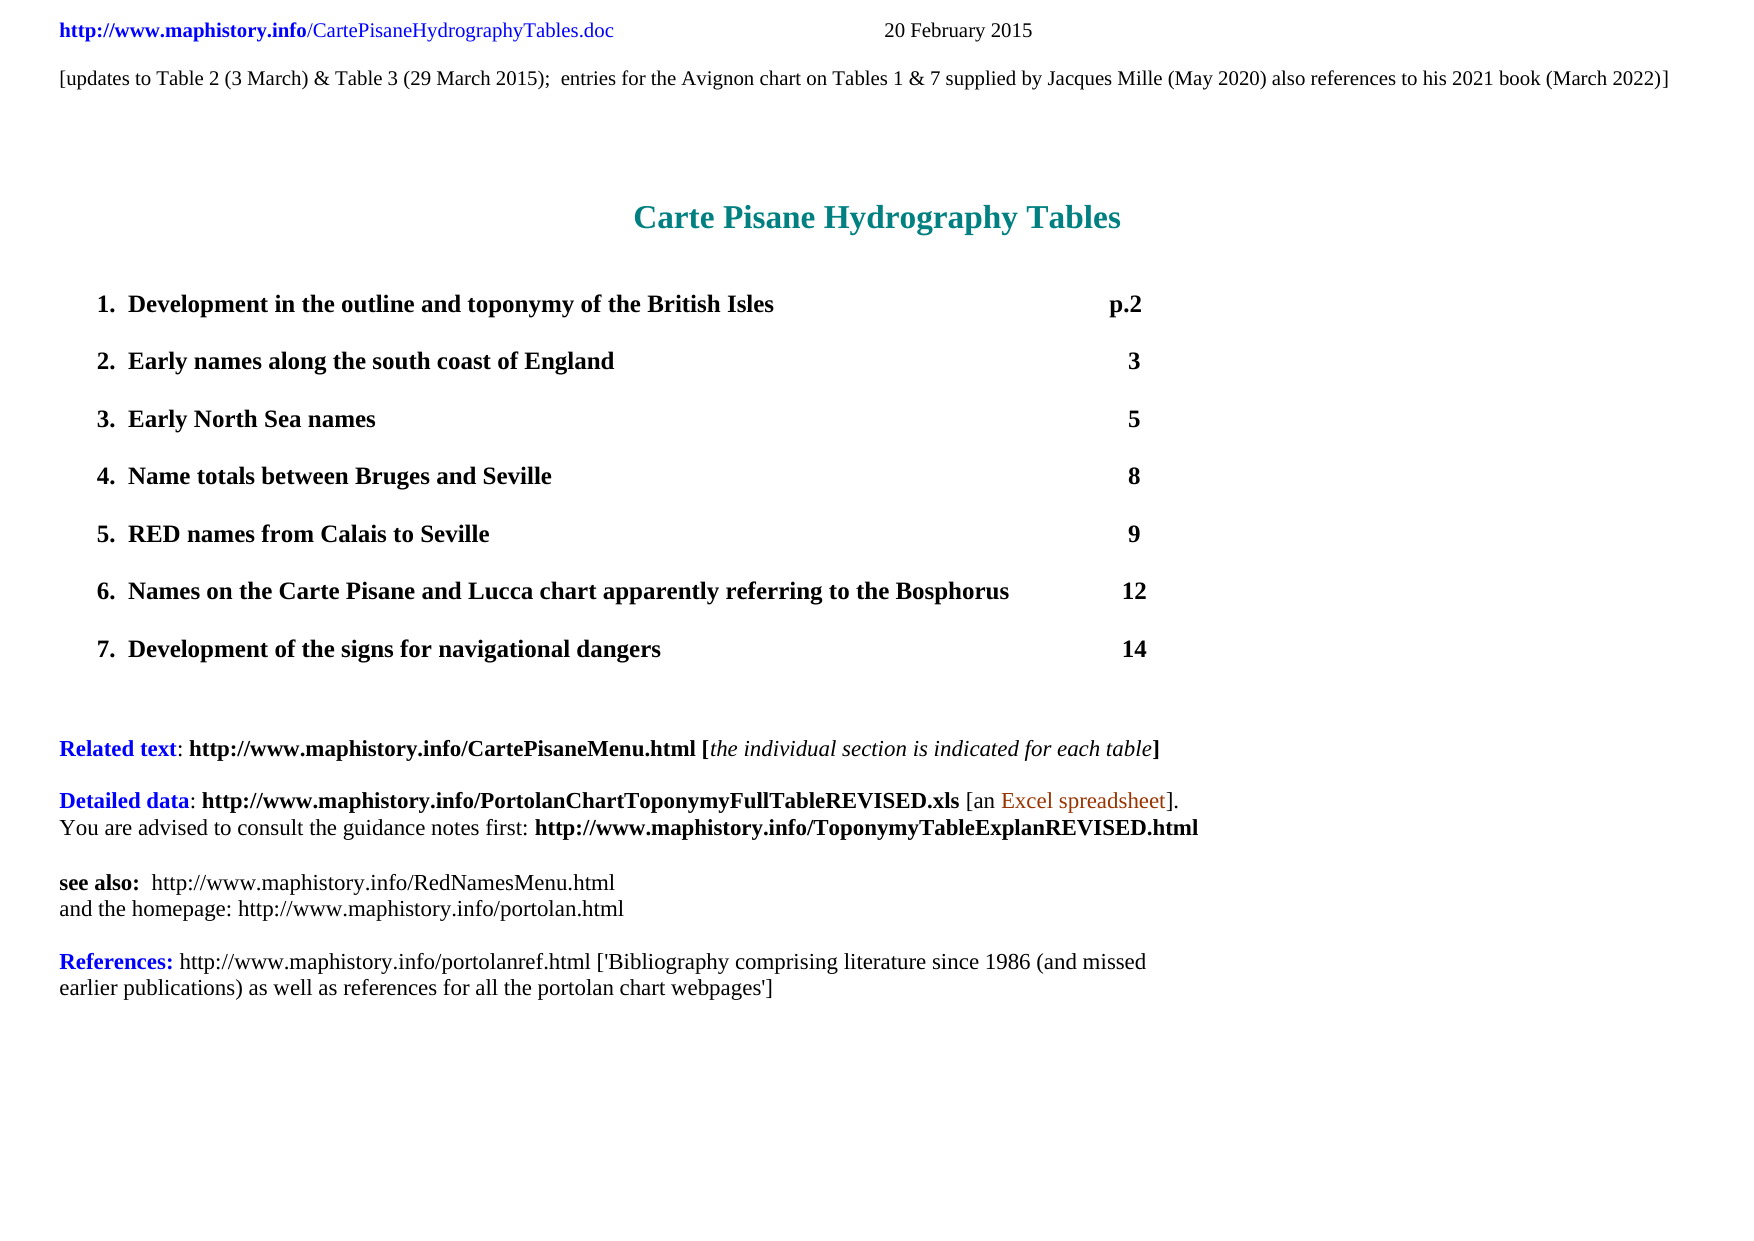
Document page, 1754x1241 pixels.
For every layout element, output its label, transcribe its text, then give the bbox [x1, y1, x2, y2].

text Carte Pisane Hydrography Tables [59, 198, 1695, 236]
text http://www.maphistory.info/CartePisaneHydrographyTables.doc [59, 18, 1695, 42]
text and the homepage: http://www.maphistory.info/portolan.html [59, 895, 1695, 922]
text earlier publications) as well as references for all the portolan chart webpages'] [59, 974, 1695, 1001]
text 3. Early names 5 [97, 404, 1695, 433]
text 5. RED names from to 9 [97, 519, 1695, 548]
text 7. Development of the signs for navigational dangers 14 [97, 634, 1695, 663]
text 4. Name totals between and 8 [97, 461, 1695, 490]
text 1. Development in the outline and toponymy of the p.2 [97, 289, 1695, 318]
text [updates to Table 2 (3 March) & Table 3 (29 March 2015); entries for the Avignon chart on Tables 1 & 7 supplied by Jacques Mille (May 2020) also references to his 2021 book (March 2022)] [59, 66, 1695, 90]
text see also: http://www.maphistory.info/RedNamesMenu.html [59, 869, 1754, 895]
text Related text: http://www.maphistory.info/CartePisaneMenu.html [the individual section is indicated for each table] [59, 735, 1754, 761]
text You are advised to consult the guidance notes first: http://www.maphistory.info/ToponymyTableExplanREVISED.html [59, 814, 1754, 840]
text Detailed data: http://www.maphistory.info/PortolanChartToponymyFullTableREVISED.xls [an Excel spreadsheet]. [59, 787, 1754, 814]
text 6. Names on the Carte Pisane and chart apparently referring to the Bosphorus 12 [97, 576, 1695, 605]
text 2. Early names along the south coast of 3 [97, 346, 1695, 375]
text References: http://www.maphistory.info/portolanref.html ['Bibliography comprising literature since 1986 (and missed [59, 948, 1695, 974]
